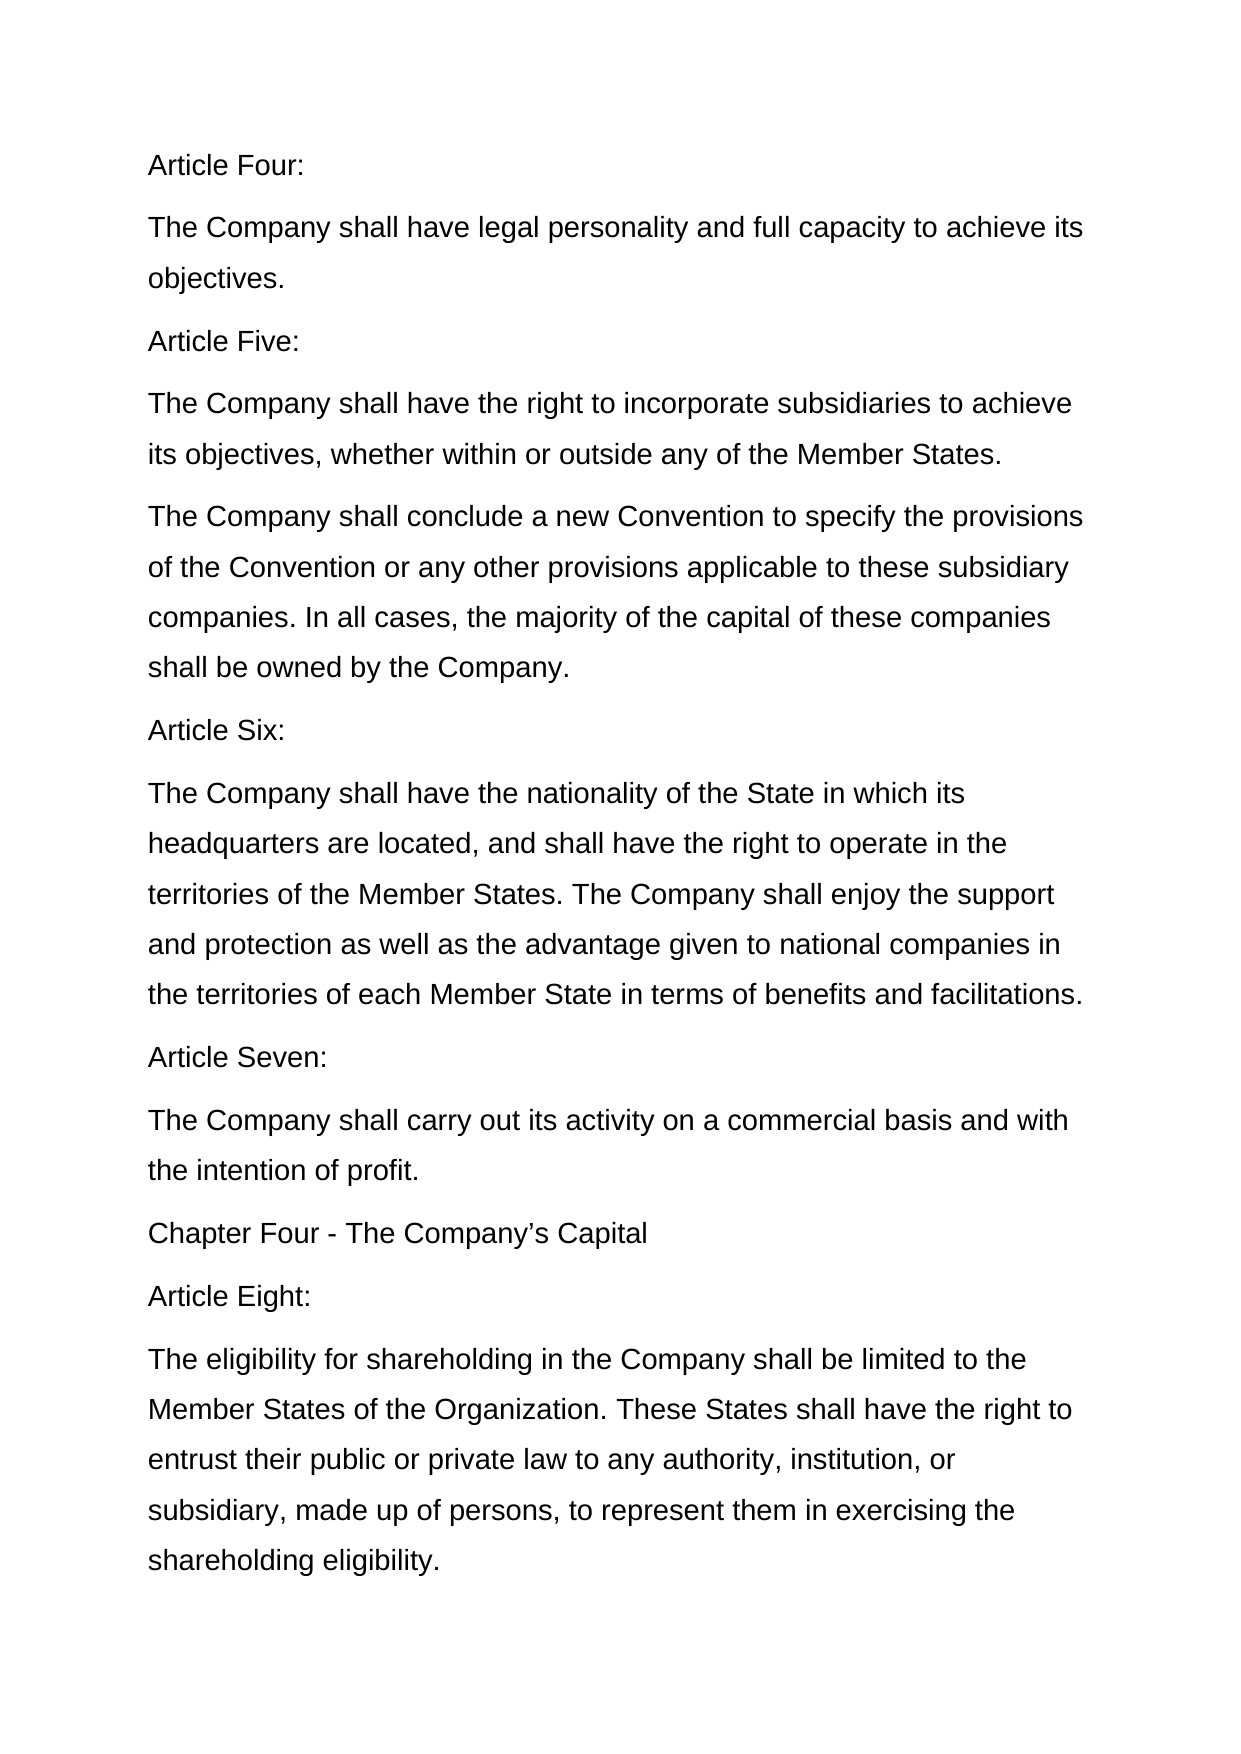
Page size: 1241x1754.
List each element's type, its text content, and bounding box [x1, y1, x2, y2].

text The eligibility for shareholding in the Company shall be limited to the Member States of the Organization. These States shall have the right to entrust their public or private law to any authority, institution, or subsidiary, made up of persons, to represent them in exercising the shareholding eligibility. [148, 1342, 1093, 1576]
text Article Four: [148, 148, 1093, 181]
text Article Five: [148, 323, 1093, 357]
text Article Seven: [148, 1040, 1093, 1074]
text The Company shall have the nationality of the State in which its headquarters are located, and shall have the right to operate in the territories of the Member States. The Company shall enjoy the support and protection as well as the advantage given to national companies in the territories of each Member State in terms of benefits and facilitations. [148, 776, 1093, 1011]
text Chapter Four - The Company’s Capital [148, 1216, 1093, 1249]
text Article Six: [148, 713, 1093, 747]
text The Company shall have the right to incorporate subsidiaries to achieve its objectives, whether within or outside any of the Member States. [148, 386, 1093, 470]
text Article Eight: [148, 1279, 1093, 1312]
text The Company shall have legal personality and full capacity to achieve its objectives. [148, 210, 1093, 294]
text The Company shall conclude a new Convention to specify the provisions of the Convention or any other provisions applicable to these subsidiary companies. In all cases, the majority of the capital of these companies shall be owned by the Company. [148, 499, 1093, 684]
text The Company shall carry out its activity on a commercial basis and with the intention of profit. [148, 1103, 1093, 1187]
